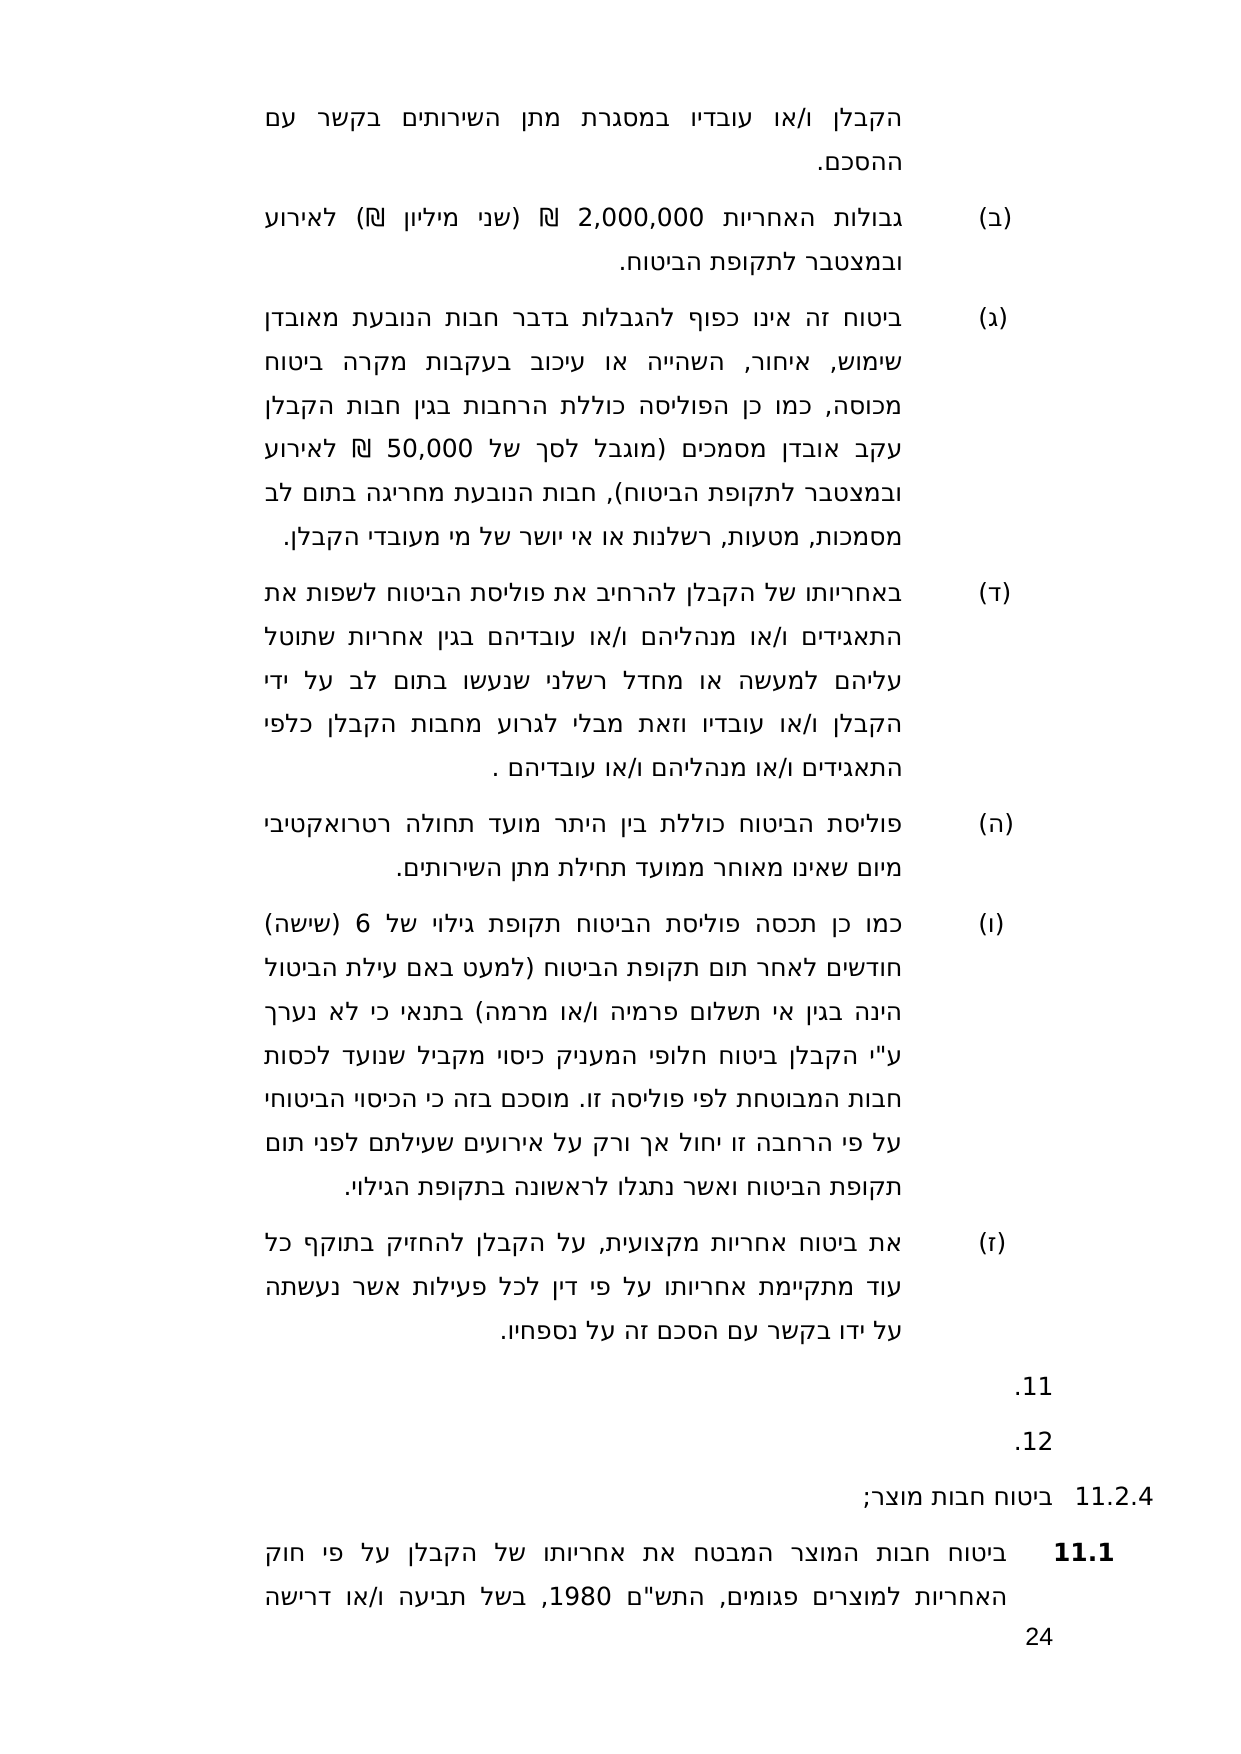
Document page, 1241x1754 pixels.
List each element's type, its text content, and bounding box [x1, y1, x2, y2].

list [264, 1538, 1053, 1611]
list גבולות האחריות 2,000,000 ₪ (שני מיליון ₪) לאירוע ובמצטבר לתקופת הביטוח. [264, 203, 978, 276]
list ביטוח זה אינו כפוף להגבלות בדבר חבות הנובעת מאובדן שימוש, איחור, השהייה או עיכוב בעקבות מקרה ביטוח מכוסה, כמו כן הפוליסה כוללת הרחבות בגין חבות הקבלן עקב אובדן מסמכים (מוגבל לסך של 50,000 ₪ לאירוע ובמצטבר לתקופת הביטוח), חבות הנובעת מחריגה בתום לב מסמכות, מטעות, רשלנות או אי יושר של מי מעובדי הקבלן. [264, 303, 978, 551]
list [264, 103, 978, 176]
list פוליסת הביטוח כוללת בין היתר מועד תחולה רטרואקטיבי מיום שאינו מאוחר ממועד תחילת מתן השירותים. [264, 810, 978, 883]
list כמו כן תכסה פוליסת הביטוח תקופת גילוי של 6 (שישה) חודשים לאחר תום תקופת הביטוח (למעט באם עילת הביטול הינה בגין אי תשלום פרמיה ו/או מרמה) בתנאי כי לא נערך ע"י הקבלן ביטוח חלופי המעניק כיסוי מקביל שנועד לכסות חבות המבוטחת לפי פוליסה זו. מוסכם בזה כי הכיסוי הביטוחי על פי הרחבה זו יחול אך ורק על אירועים שעילתם לפני תום תקופת הביטוח ואשר נתגלו לראשונה בתקופת הגילוי. [264, 910, 978, 1201]
list ביטוח חבות מוצר; [264, 1482, 1074, 1511]
list באחריותו של הקבלן להרחיב את פוליסת הביטוח לשפות את התאגידים ו/או מנהליהם ו/או עובדיהם בגין אחריות שתוטל עליהם למעשה או מחדל רשלני שנעשו בתום לב על ידי הקבלן ו/או עובדיו וזאת מבלי לגרוע מחבות הקבלן כלפי התאגידים ו/או מנהליהם ו/או עובדיהם . [264, 578, 978, 783]
list את ביטוח אחריות מקצועית, על הקבלן להחזיק בתוקף כל עוד מתקיימת אחריותו על פי דין לכל פעילות אשר נעשתה על ידו בקשר עם הסכם זה על נספחיו. [264, 1228, 978, 1345]
